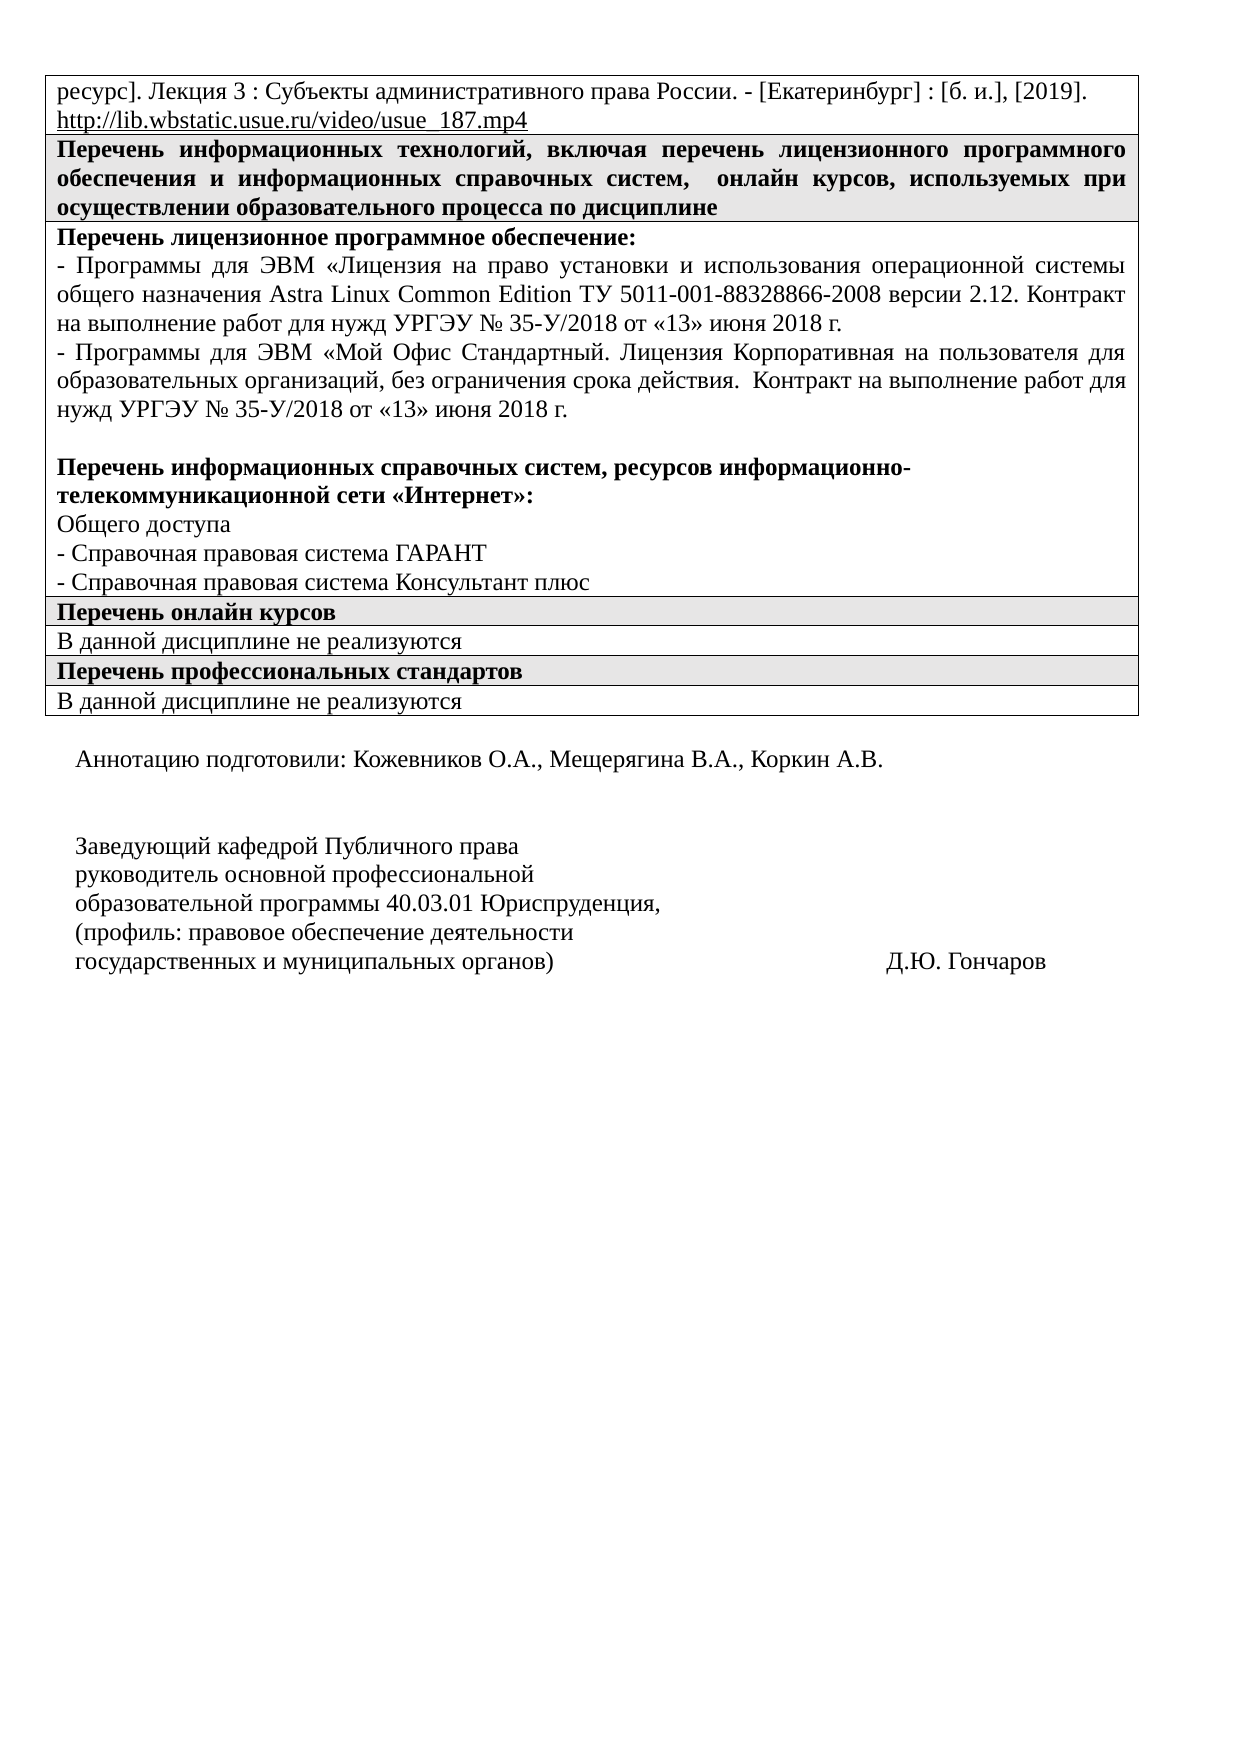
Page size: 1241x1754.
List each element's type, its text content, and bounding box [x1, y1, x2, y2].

table_cell Перечень профессиональных стандартов [46, 656, 1138, 685]
text Заведующий кафедрой Публичного права [75, 831, 1165, 859]
text (профиль: правовое обеспечение деятельности [75, 917, 1165, 946]
table_cell Перечень лицензионное программное обеспечение: - Программы для ЭВМ «Лицензия на право установки и использования операционной системы общего назначения Astra Linux Common Edition ТУ 5011-001-88328866-2008 версии 2.12. Контракт на выполнение работ для нужд УРГЭУ № 35-У/2018 от «13» июня 2018 г. - Программы для ЭВМ «Мой Офис Стандартный. Лицензия Корпоративная на пользователя для образовательных организаций, без ограничения срока действия. Контракт на выполнение работ для нужд УРГЭУ № 35-У/2018 от «13» июня 2018 г. Перечень информационных справочных систем, ресурсов информационно-телекоммуникационной сети «Интернет»: Общего доступа - Справочная правовая система ГАРАНТ - Справочная правовая система Консультант плюс [46, 222, 1138, 596]
text образовательной программы 40.03.01 Юриспруденция, [75, 888, 1165, 917]
text руководитель основной профессиональной [75, 859, 1165, 888]
text Аннотацию подготовили: Кожевников О.А., Мещерягина В.А., Коркин А.В. [75, 744, 1165, 773]
table_cell В данной дисциплине не реализуются [46, 686, 1138, 715]
table_cell Перечень информационных технологий, включая перечень лицензионного программного обеспечения и информационных справочных систем, онлайн курсов, используемых при осуществлении образовательного процесса по дисциплине [46, 135, 1138, 221]
table_cell В данной дисциплине не реализуются [46, 626, 1138, 655]
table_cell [46, 76, 1138, 133]
text государственных и муниципальных органов) Д.Ю. Гончаров [75, 946, 1165, 974]
table_cell Перечень онлайн курсов [46, 597, 1138, 625]
